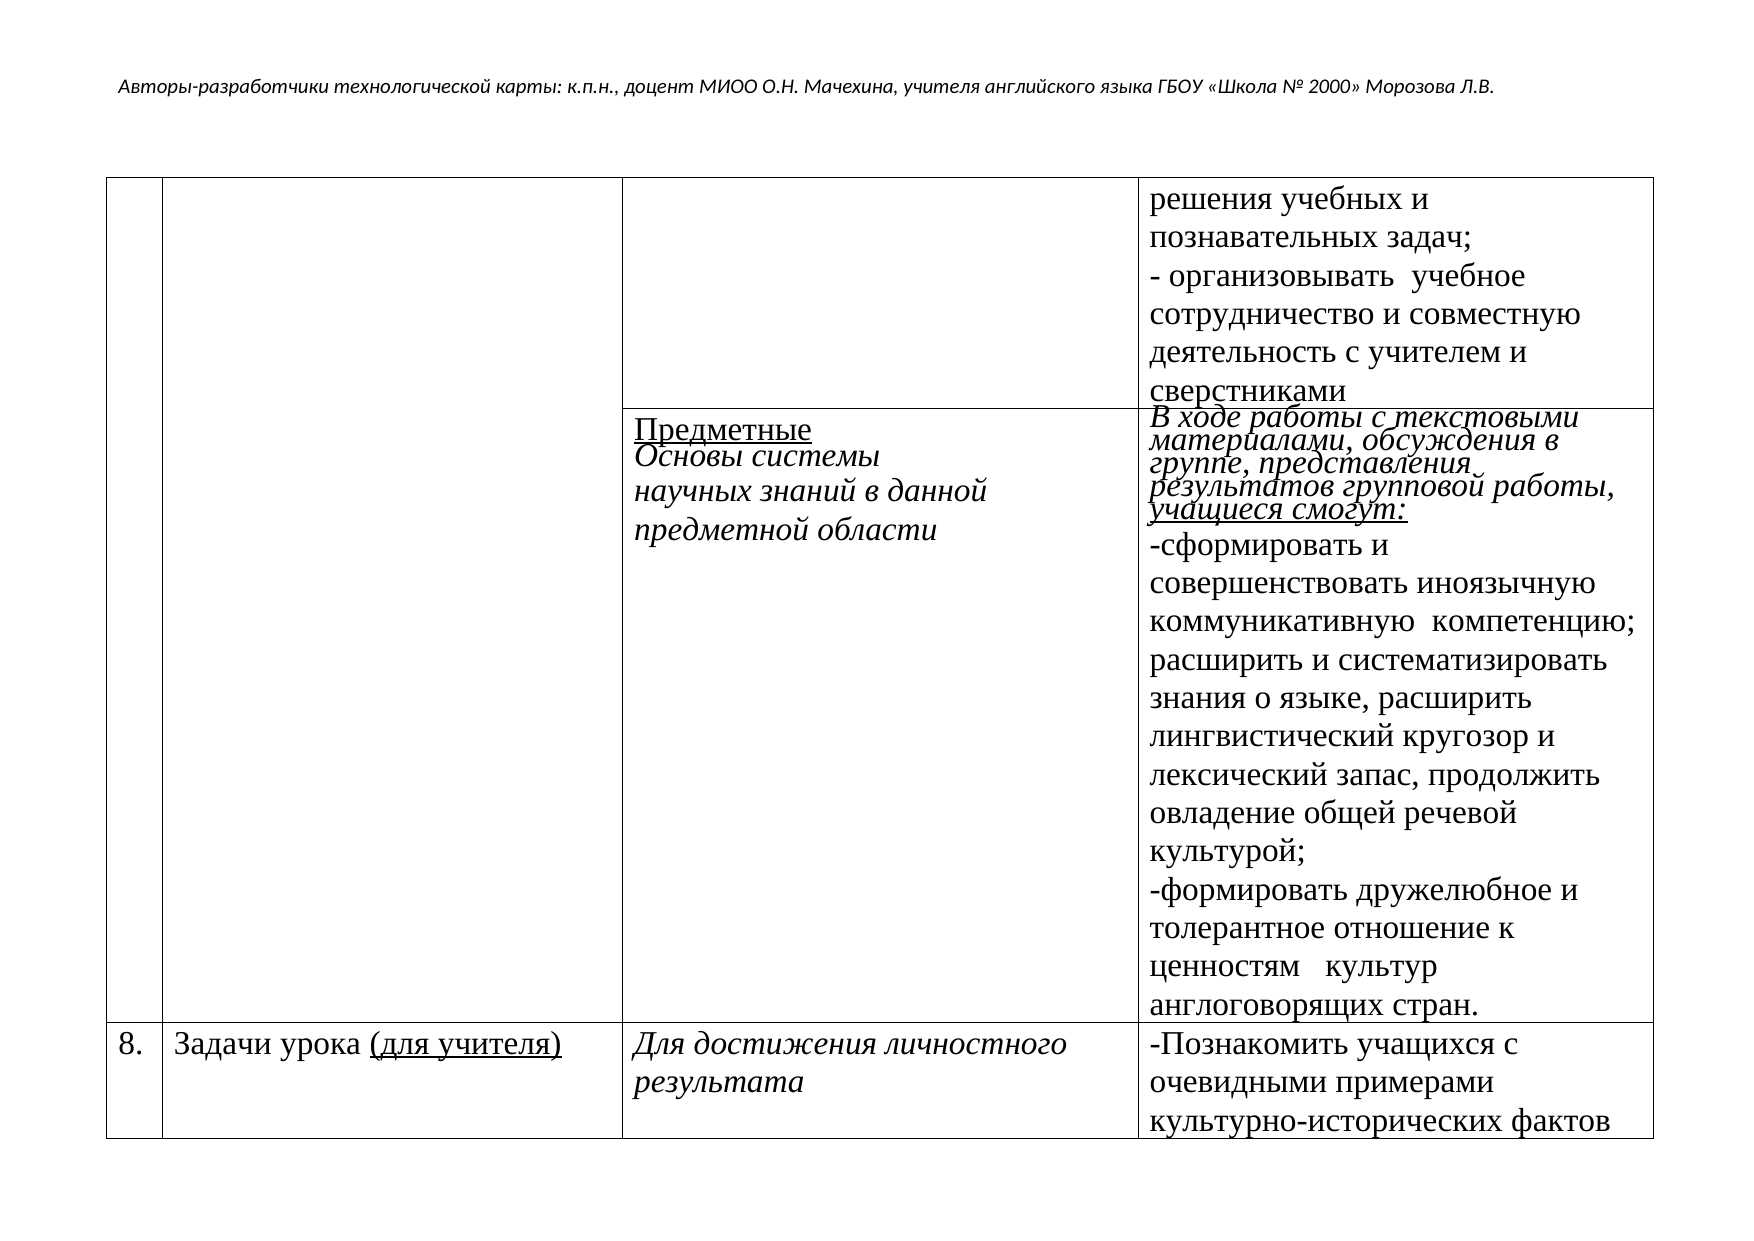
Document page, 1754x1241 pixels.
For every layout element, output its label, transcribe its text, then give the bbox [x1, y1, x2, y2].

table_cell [623, 1023, 1138, 1138]
table_cell Предметные Основы системы научных знаний в данной предметной области [623, 409, 1138, 1022]
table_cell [1139, 178, 1653, 408]
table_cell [1139, 1023, 1653, 1138]
table_cell В ходе работы с текстовыми материалами, обсуждения в группе, представления результатов групповой работы, учащиеся смогут: -сформировать и совершенствовать иноязычную коммуникативную компетенцию; расширить и систематизировать знания о языке, расширить лингвистический кругозор и лексический запас, продолжить овладение общей речевой культурой; -формировать дружелюбное и толерантное отношение к ценностям культур англоговорящих стран. [1139, 409, 1653, 1022]
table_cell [623, 178, 1138, 408]
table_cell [163, 1023, 622, 1138]
table_cell 8. [107, 1023, 162, 1138]
